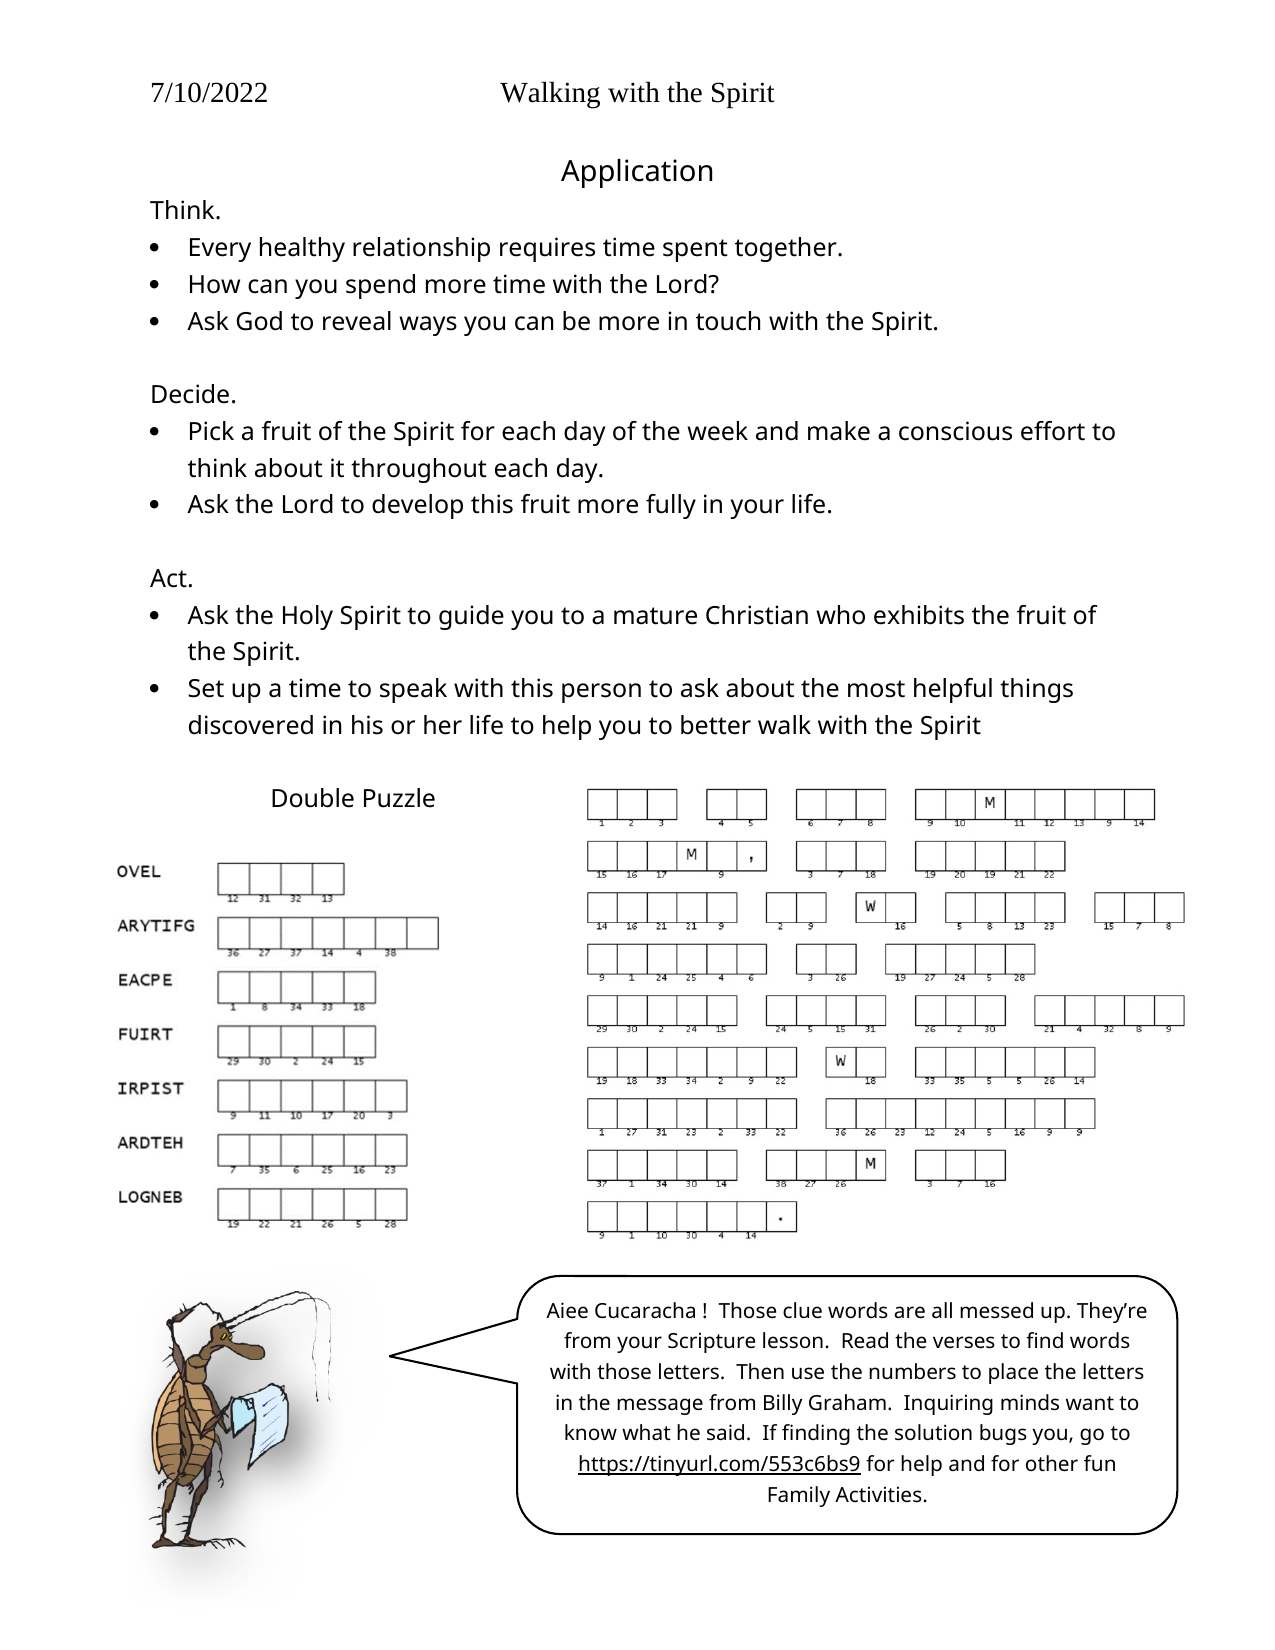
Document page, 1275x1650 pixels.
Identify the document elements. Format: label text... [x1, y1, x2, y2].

picture [575, 781, 1197, 1249]
text Application [150, 150, 1125, 190]
list Ask the Lord to develop this fruit more fully in your life. [150, 487, 1125, 521]
list Set up a time to speak with this person to ask about the most helpful things discovered in his or her life to help you to better walk with the Spirit [150, 671, 1125, 742]
text Act. [150, 561, 1125, 594]
text Think. [150, 193, 1125, 227]
text Double Puzzle [150, 781, 575, 815]
picture [104, 856, 454, 1239]
text Decide. [150, 377, 1125, 411]
list Ask God to reveal ways you can be more in touch with the Spirit. [150, 303, 1125, 337]
list Ask the Holy Spirit to guide you to a mature Christian who exhibits the fruit of the Spirit. [150, 597, 1125, 668]
list Every healthy relationship requires time spent together. [150, 229, 1125, 264]
picture [147, 1291, 331, 1549]
list How can you spend more time with the Lord? [150, 266, 1125, 300]
list Pick a fruit of the Spirit for each day of the week and make a conscious effort to think about it throughout each day. [150, 413, 1125, 484]
